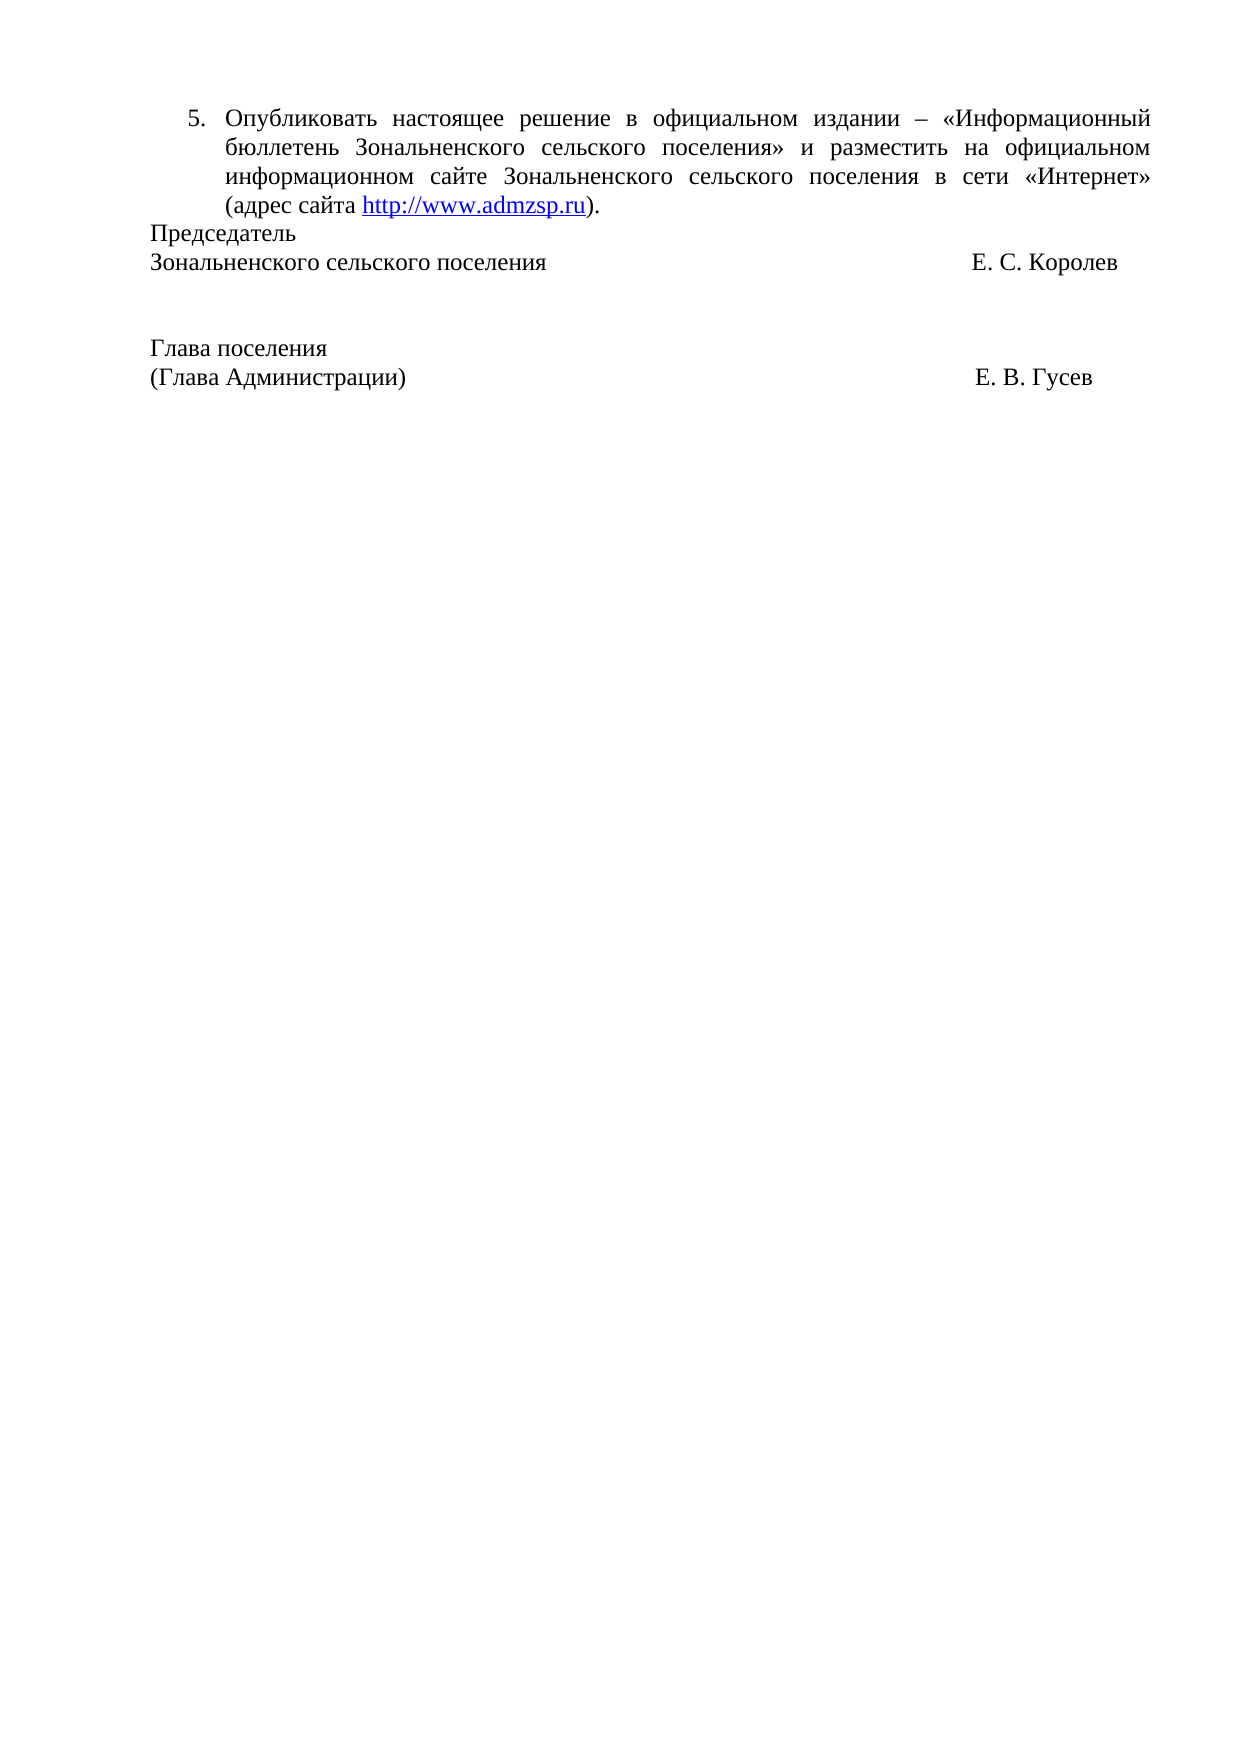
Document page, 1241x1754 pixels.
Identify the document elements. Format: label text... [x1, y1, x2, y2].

text (Глава Администрации) Е. В. Гусев [150, 362, 1152, 391]
list Опубликовать настоящее решение в официальном издании – «Информационный бюллетень Зональненского сельского поселения» и разместить на официальном информационном сайте Зональненского сельского поселения в сети «Интернет» (адрес сайта http://www.admzsp.ru). [187, 103, 1152, 218]
text Председатель [150, 218, 1152, 247]
text Глава поселения [150, 333, 1152, 362]
text Зональненского сельского поселения Е. С. Королев [150, 247, 1152, 276]
